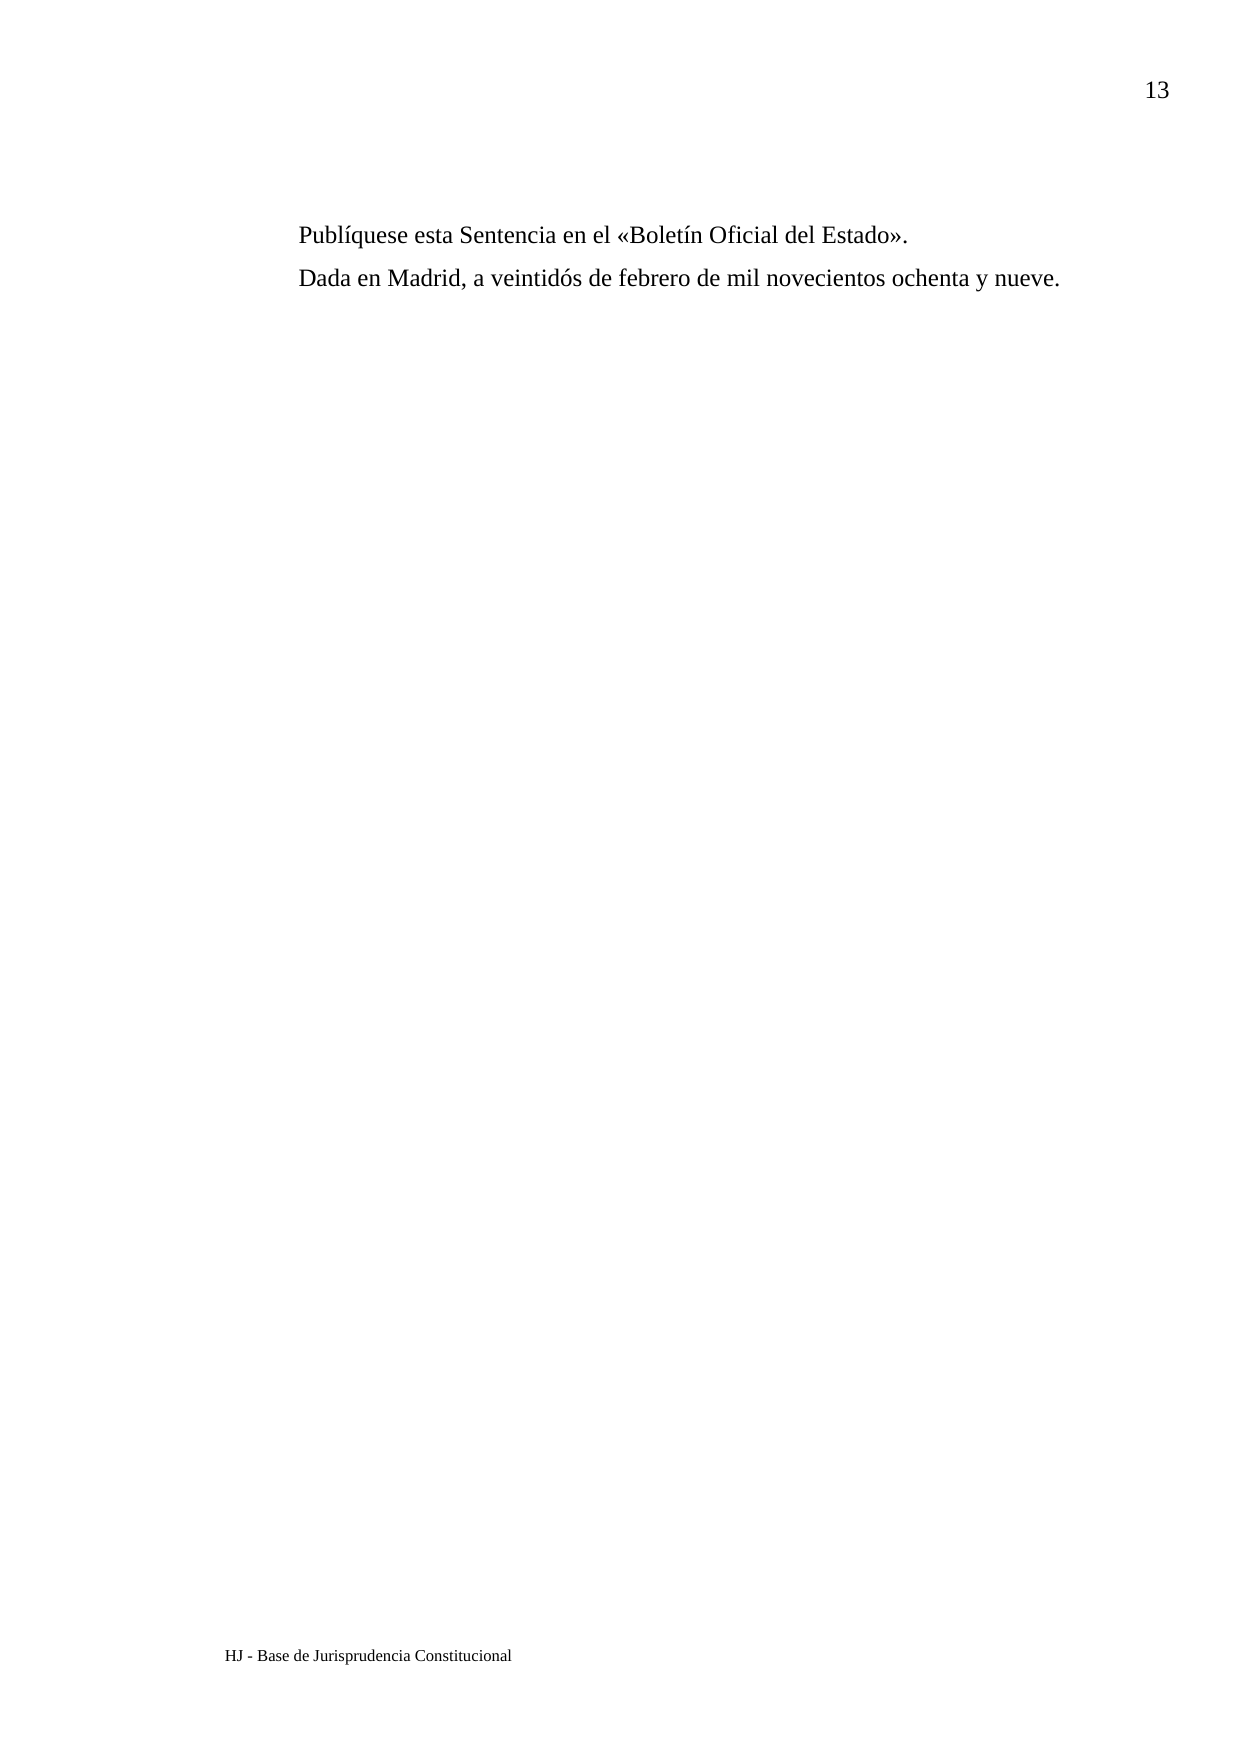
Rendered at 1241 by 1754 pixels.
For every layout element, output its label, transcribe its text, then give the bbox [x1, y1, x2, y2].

text Dada en Madrid, a veintidós de febrero de mil novecientos ochenta y nueve. [224, 263, 1169, 292]
text Publíquese esta Sentencia en el «Boletín Oficial del Estado». [224, 220, 1169, 249]
